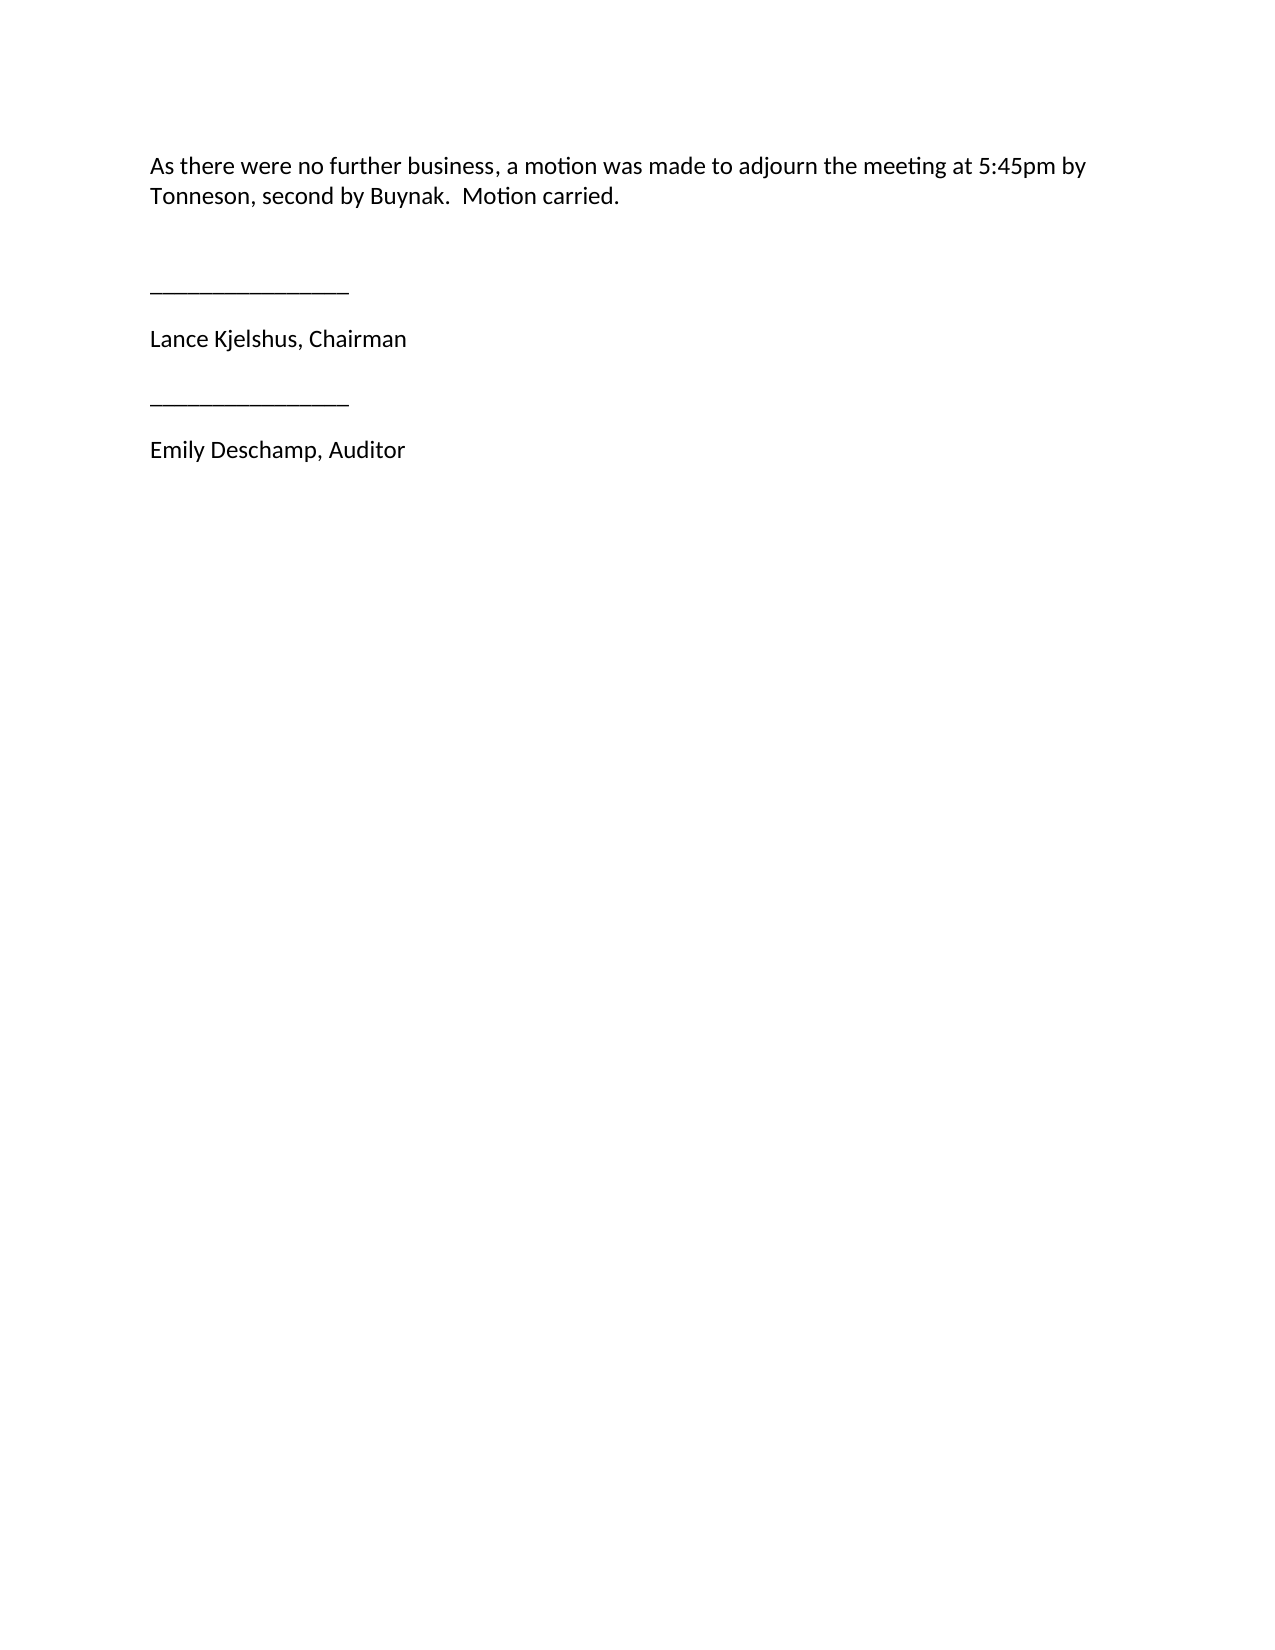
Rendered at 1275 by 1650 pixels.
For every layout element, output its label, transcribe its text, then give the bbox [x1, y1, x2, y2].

text Lance Kjelshus, Chairman [150, 323, 1125, 353]
text ________________ [150, 267, 1125, 298]
text Emily Deschamp, Auditor [150, 434, 1125, 465]
text As there were no further business, a motion was made to adjourn the meeting at 5:45pm by Tonneson, second by Buynak. Motion carried. [150, 150, 1125, 211]
text ________________ [150, 379, 1125, 409]
